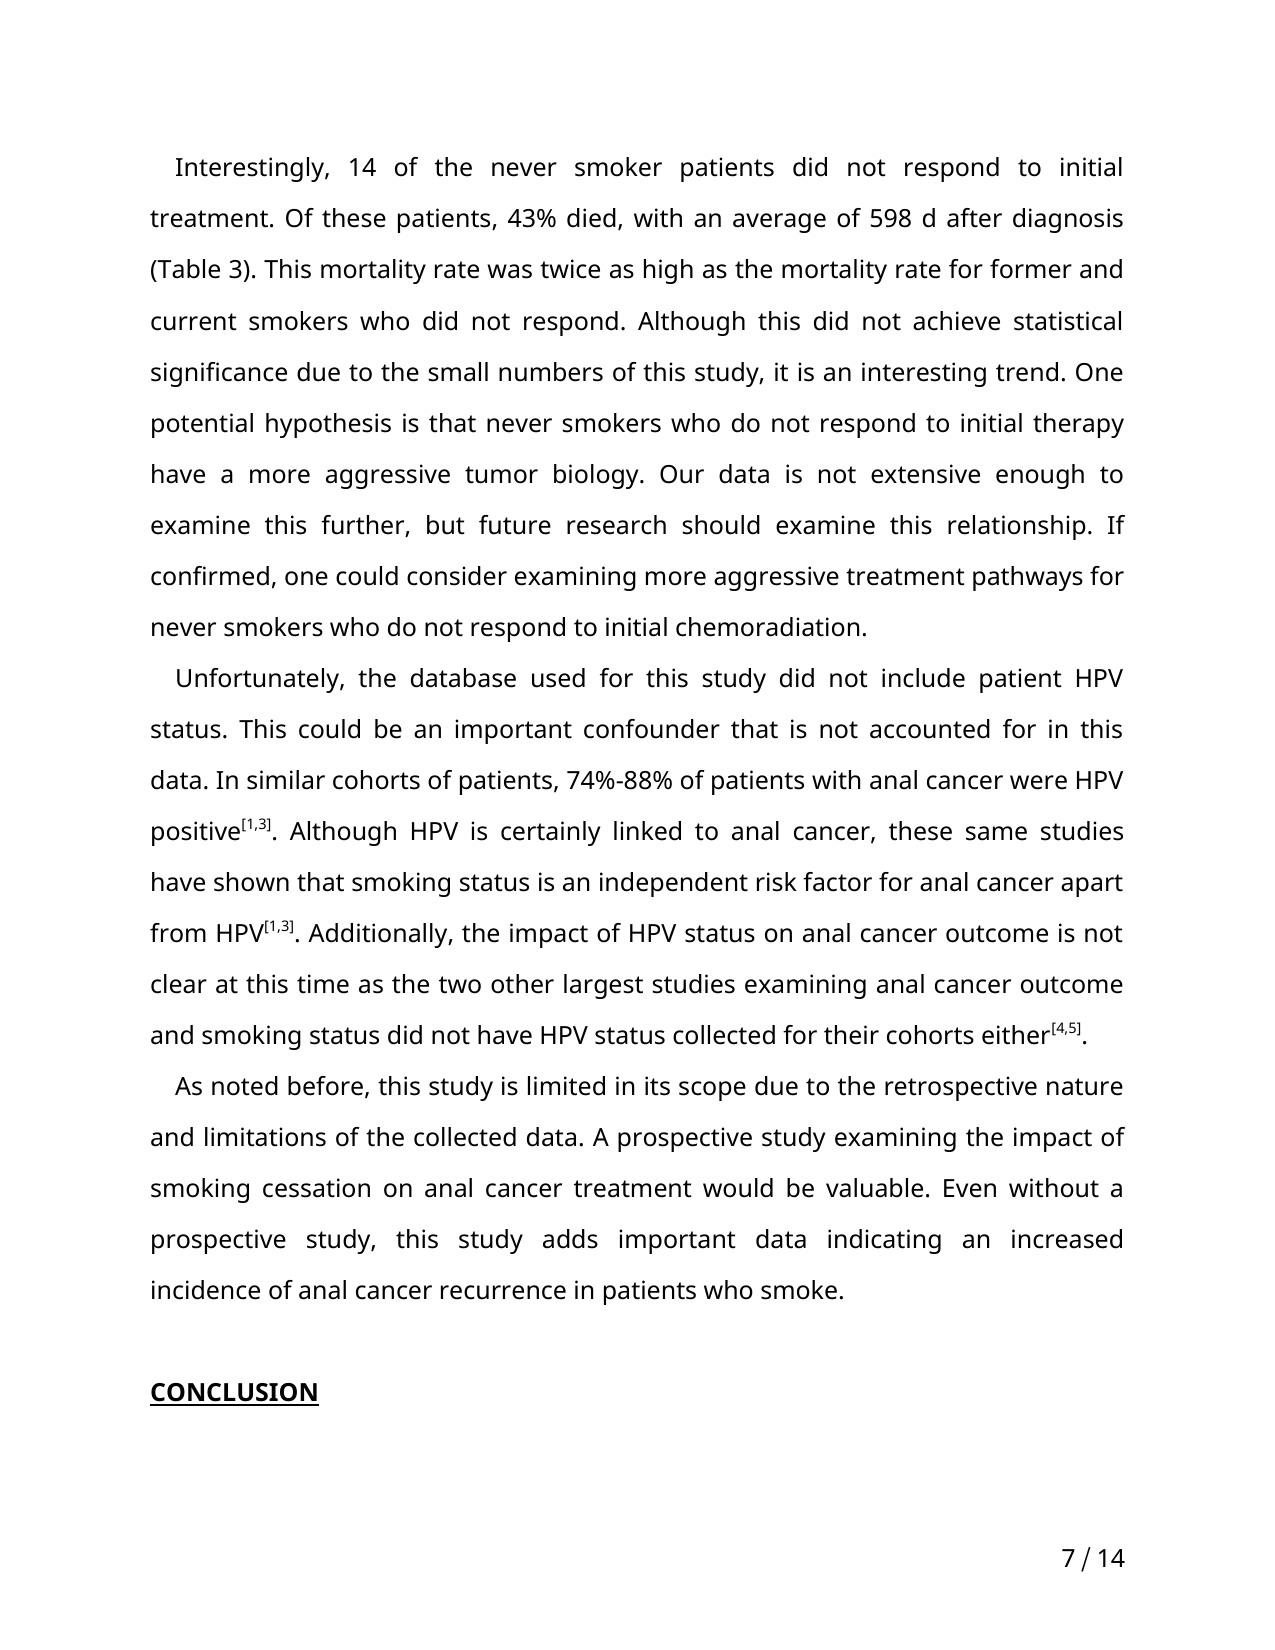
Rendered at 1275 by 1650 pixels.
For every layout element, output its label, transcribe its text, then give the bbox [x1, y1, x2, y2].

text CONCLUSION [150, 1375, 1125, 1409]
text Interestingly, 14 of the never smoker patients did not respond to initial treatment. Of these patients, 43% died, with an average of 598 d after diagnosis (Table 3). This mortality rate was twice as high as the mortality rate for former and current smokers who did not respond. Although this did not achieve statistical significance due to the small numbers of this study, it is an interesting trend. One potential hypothesis is that never smokers who do not respond to initial therapy have a more aggressive tumor biology. Our data is not extensive enough to examine this further, but future research should examine this relationship. If confirmed, one could consider examining more aggressive treatment pathways for never smokers who do not respond to initial chemoradiation. [150, 150, 1125, 643]
text As noted before, this study is limited in its scope due to the retrospective nature and limitations of the collected data. A prospective study examining the impact of smoking cessation on anal cancer treatment would be valuable. Even without a prospective study, this study adds important data indicating an increased incidence of anal cancer recurrence in patients who smoke. [150, 1069, 1125, 1307]
text Unfortunately, the database used for this study did not include patient HPV status. This could be an important confounder that is not accounted for in this data. In similar cohorts of patients, 74%-88% of patients with anal cancer were HPV positive[1,3]. Although HPV is certainly linked to anal cancer, these same studies have shown that smoking status is an independent risk factor for anal cancer apart from HPV[1,3]. Additionally, the impact of HPV status on anal cancer outcome is not clear at this time as the two other largest studies examining anal cancer outcome and smoking status did not have HPV status collected for their cohorts either[4,5]. [150, 660, 1125, 1052]
